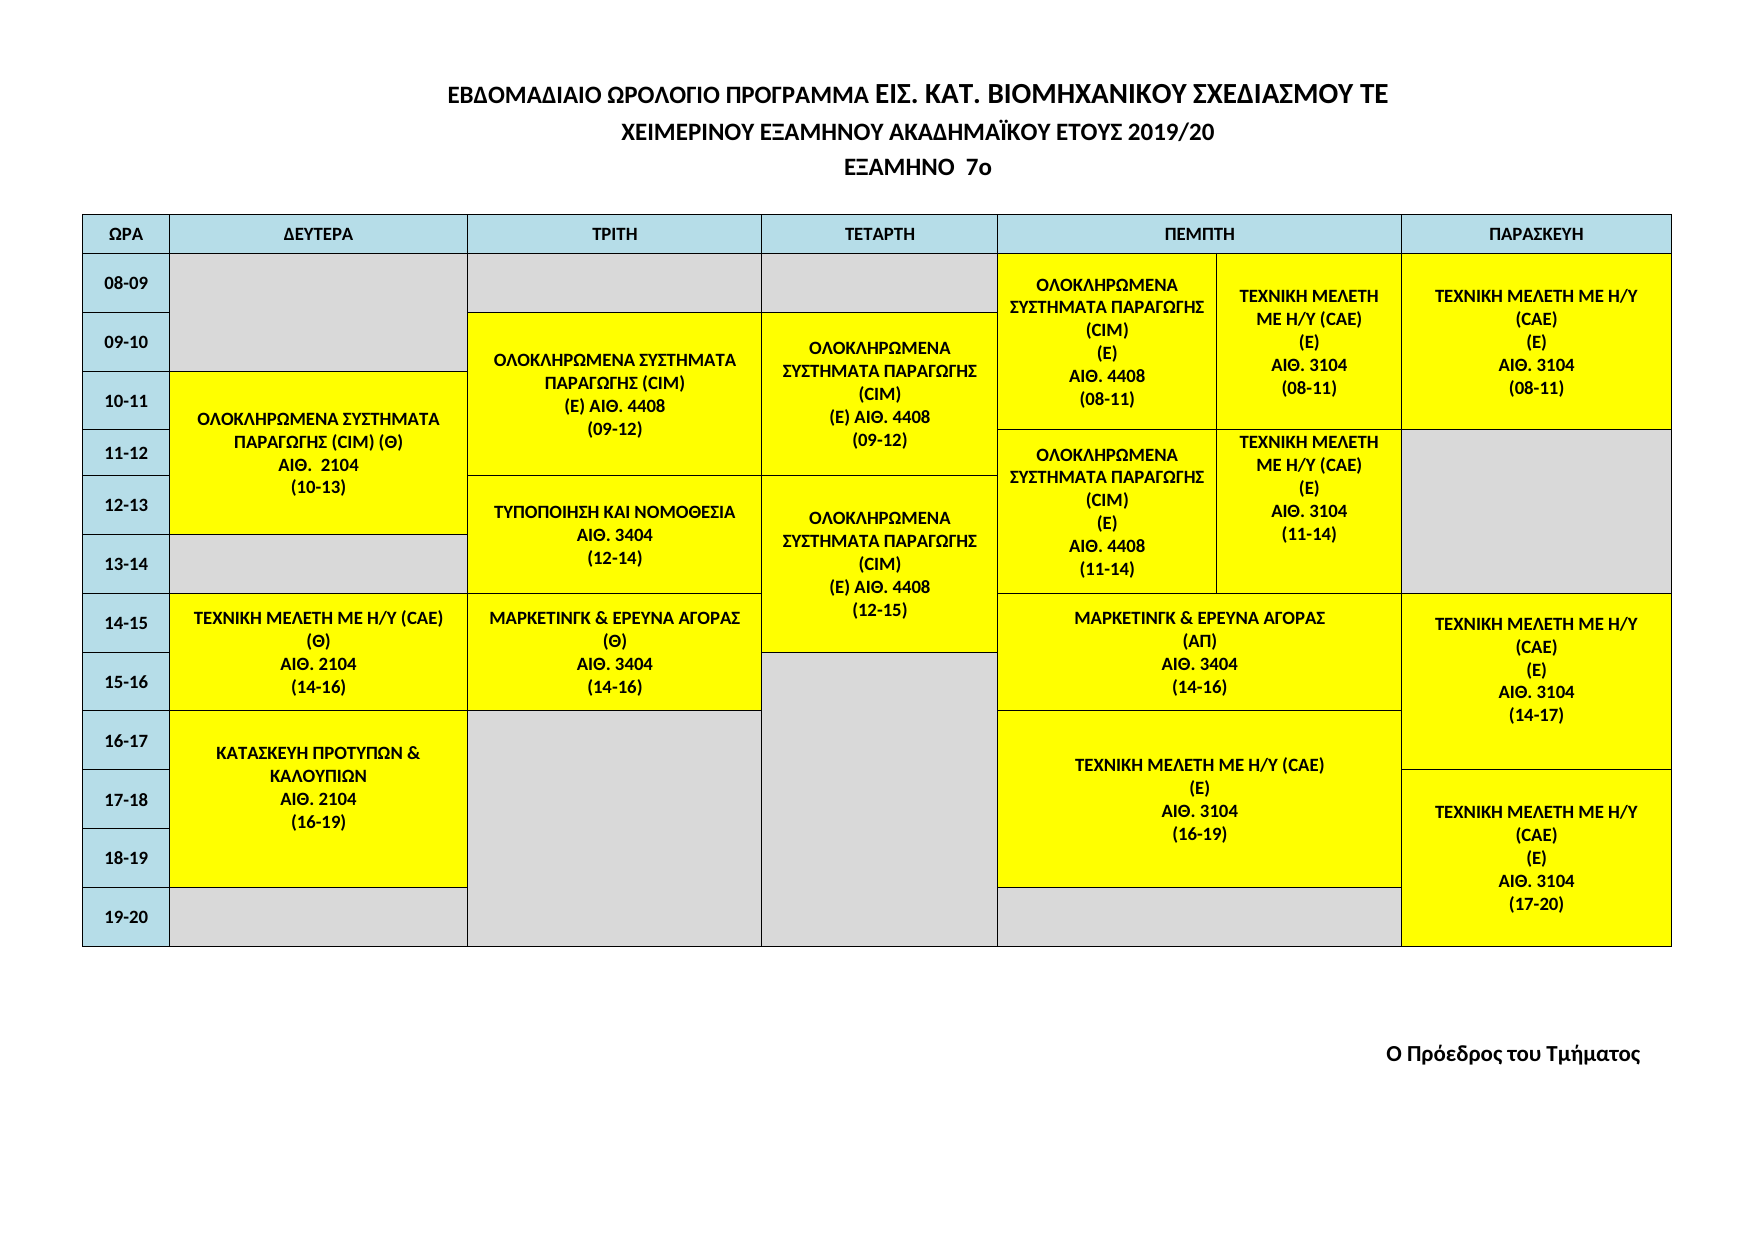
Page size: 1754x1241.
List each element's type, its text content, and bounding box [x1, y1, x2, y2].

table_header ΔΕΥΤΕΡΑ [170, 215, 467, 253]
table_cell [170, 535, 467, 593]
table_cell ΚΑΤΑΣΚΕΥΗ ΠΡΟΤΥΠΩΝ & ΚΑΛΟΥΠΙΩΝ ΑΙΘ. 2104 (16-19) [170, 711, 467, 887]
text ΧΕΙΜΕΡΙΝΟΥ ΕΞΑΜΗΝΟΥ ΑΚΑΔΗΜΑΪΚΟΥ ΕΤΟΥΣ 2019/20 [75, 116, 1754, 146]
table_header ΤΡΙΤΗ [468, 215, 761, 253]
table_cell ΟΛΟΚΛΗΡΩΜΕΝΑ ΣΥΣΤΗΜΑΤΑ ΠΑΡΑΓΩΓΗΣ (CIM) (Ε) ΑΙΘ. 4408 (09-12) [762, 313, 997, 475]
table_cell ΤΕΧΝΙΚΗ ΜΕΛΕΤΗ ΜΕ Η/Υ (CAE) (Ε) ΑΙΘ. 3104 (08-11) [1402, 254, 1671, 429]
table_cell ΟΛΟΚΛΗΡΩΜΕΝΑ ΣΥΣΤΗΜΑΤΑ ΠΑΡΑΓΩΓΗΣ (CIM) (Ε) ΑΙΘ. 4408 (12-15) [762, 476, 997, 652]
table_cell ΤΕΧΝΙΚΗ ΜΕΛΕΤΗ ΜΕ Η/Υ (CAE) (Ε) ΑΙΘ. 3104 (14-17) [1402, 594, 1671, 769]
table_cell 08-09 [83, 254, 169, 312]
table_cell ΤΕΧΝΙΚΗ ΜΕΛΕΤΗ ΜΕ Η/Υ (CAE) (Ε) ΑΙΘ. 3104 (11-14) [1217, 430, 1401, 593]
table_header ΤΕΤΑΡΤΗ [762, 215, 997, 253]
table_cell 18-19 [83, 829, 169, 887]
table_cell [170, 254, 467, 371]
table_cell [468, 711, 761, 946]
table_cell [170, 888, 467, 946]
table_cell 17-18 [83, 770, 169, 828]
table_cell ΟΛΟΚΛΗΡΩΜΕΝΑ ΣΥΣΤΗΜΑΤΑ ΠΑΡΑΓΩΓΗΣ (CIM) (Ε) ΑΙΘ. 4408 (08-11) [998, 254, 1216, 429]
table_cell ΜΑΡΚΕΤΙΝΓΚ & ΕΡΕΥΝΑ ΑΓΟΡΑΣ (ΑΠ) ΑΙΘ. 3404 (14-16) [998, 594, 1401, 710]
table_cell [998, 888, 1401, 946]
table_cell ΟΛΟΚΛΗΡΩΜΕΝΑ ΣΥΣΤΗΜΑΤΑ ΠΑΡΑΓΩΓΗΣ (CIM) (Θ) ΑΙΘ. 2104 (10-13) [170, 372, 467, 534]
table_cell ΜΑΡΚΕΤΙΝΓΚ & ΕΡΕΥΝΑ ΑΓΟΡΑΣ (Θ) ΑΙΘ. 3404 (14-16) [468, 594, 761, 710]
text Ο Πρόεδρος του Τμήματος [75, 1039, 1640, 1067]
table_cell ΟΛΟΚΛΗΡΩΜΕΝΑ ΣΥΣΤΗΜΑΤΑ ΠΑΡΑΓΩΓΗΣ (CIM) (Ε) ΑΙΘ. 4408 (11-14) [998, 430, 1216, 593]
table_cell 14-15 [83, 594, 169, 652]
table_cell 13-14 [83, 535, 169, 593]
table_cell ΤΥΠΟΠΟΙΗΣΗ ΚΑΙ ΝΟΜΟΘΕΣΙΑ ΑΙΘ. 3404 (12-14) [468, 476, 761, 593]
table_header ΩΡΑ [83, 215, 169, 253]
table_cell 12-13 [83, 476, 169, 534]
table_cell 10-11 [83, 372, 169, 429]
table_cell [468, 254, 761, 312]
table_cell 11-12 [83, 430, 169, 475]
table_header ΠΕΜΠΤΗ [998, 215, 1401, 253]
table_cell 09-10 [83, 313, 169, 371]
table_cell [1402, 430, 1671, 593]
table_cell 16-17 [83, 711, 169, 769]
table_cell ΤΕΧΝΙΚΗ ΜΕΛΕΤΗ ΜΕ Η/Υ (CAE) (Ε) ΑΙΘ. 3104 (16-19) [998, 711, 1401, 887]
table_cell ΤΕΧΝΙΚΗ ΜΕΛΕΤΗ ΜΕ Η/Υ (CAE) (Θ) ΑΙΘ. 2104 (14-16) [170, 594, 467, 710]
table_cell [762, 254, 997, 312]
table_cell ΤΕΧΝΙΚΗ ΜΕΛΕΤΗ ΜΕ Η/Υ (CAE) (Ε) ΑΙΘ. 3104 (08-11) [1217, 254, 1401, 429]
text ΕΞΑΜΗΝΟ 7ο [75, 151, 1754, 181]
text ΕΒΔΟΜΑΔΙΑΙΟ ΩΡΟΛΟΓΙΟ ΠΡΟΓΡΑΜΜΑ ΕΙΣ. ΚΑΤ. ΒΙΟΜΗΧΑΝΙΚΟΥ ΣΧΕΔΙΑΣΜΟΥ ΤΕ [75, 75, 1754, 111]
table_cell ΤΕΧΝΙΚΗ ΜΕΛΕΤΗ ΜΕ Η/Υ (CAE) (Ε) ΑΙΘ. 3104 (17-20) [1402, 770, 1671, 946]
table_cell 15-16 [83, 653, 169, 710]
table_cell 19-20 [83, 888, 169, 946]
table_header ΠΑΡΑΣΚΕΥΗ [1402, 215, 1671, 253]
table_cell ΟΛΟΚΛΗΡΩΜΕΝΑ ΣΥΣΤΗΜΑΤΑ ΠΑΡΑΓΩΓΗΣ (CIM) (Ε) ΑΙΘ. 4408 (09-12) [468, 313, 761, 475]
table_cell [762, 653, 997, 946]
